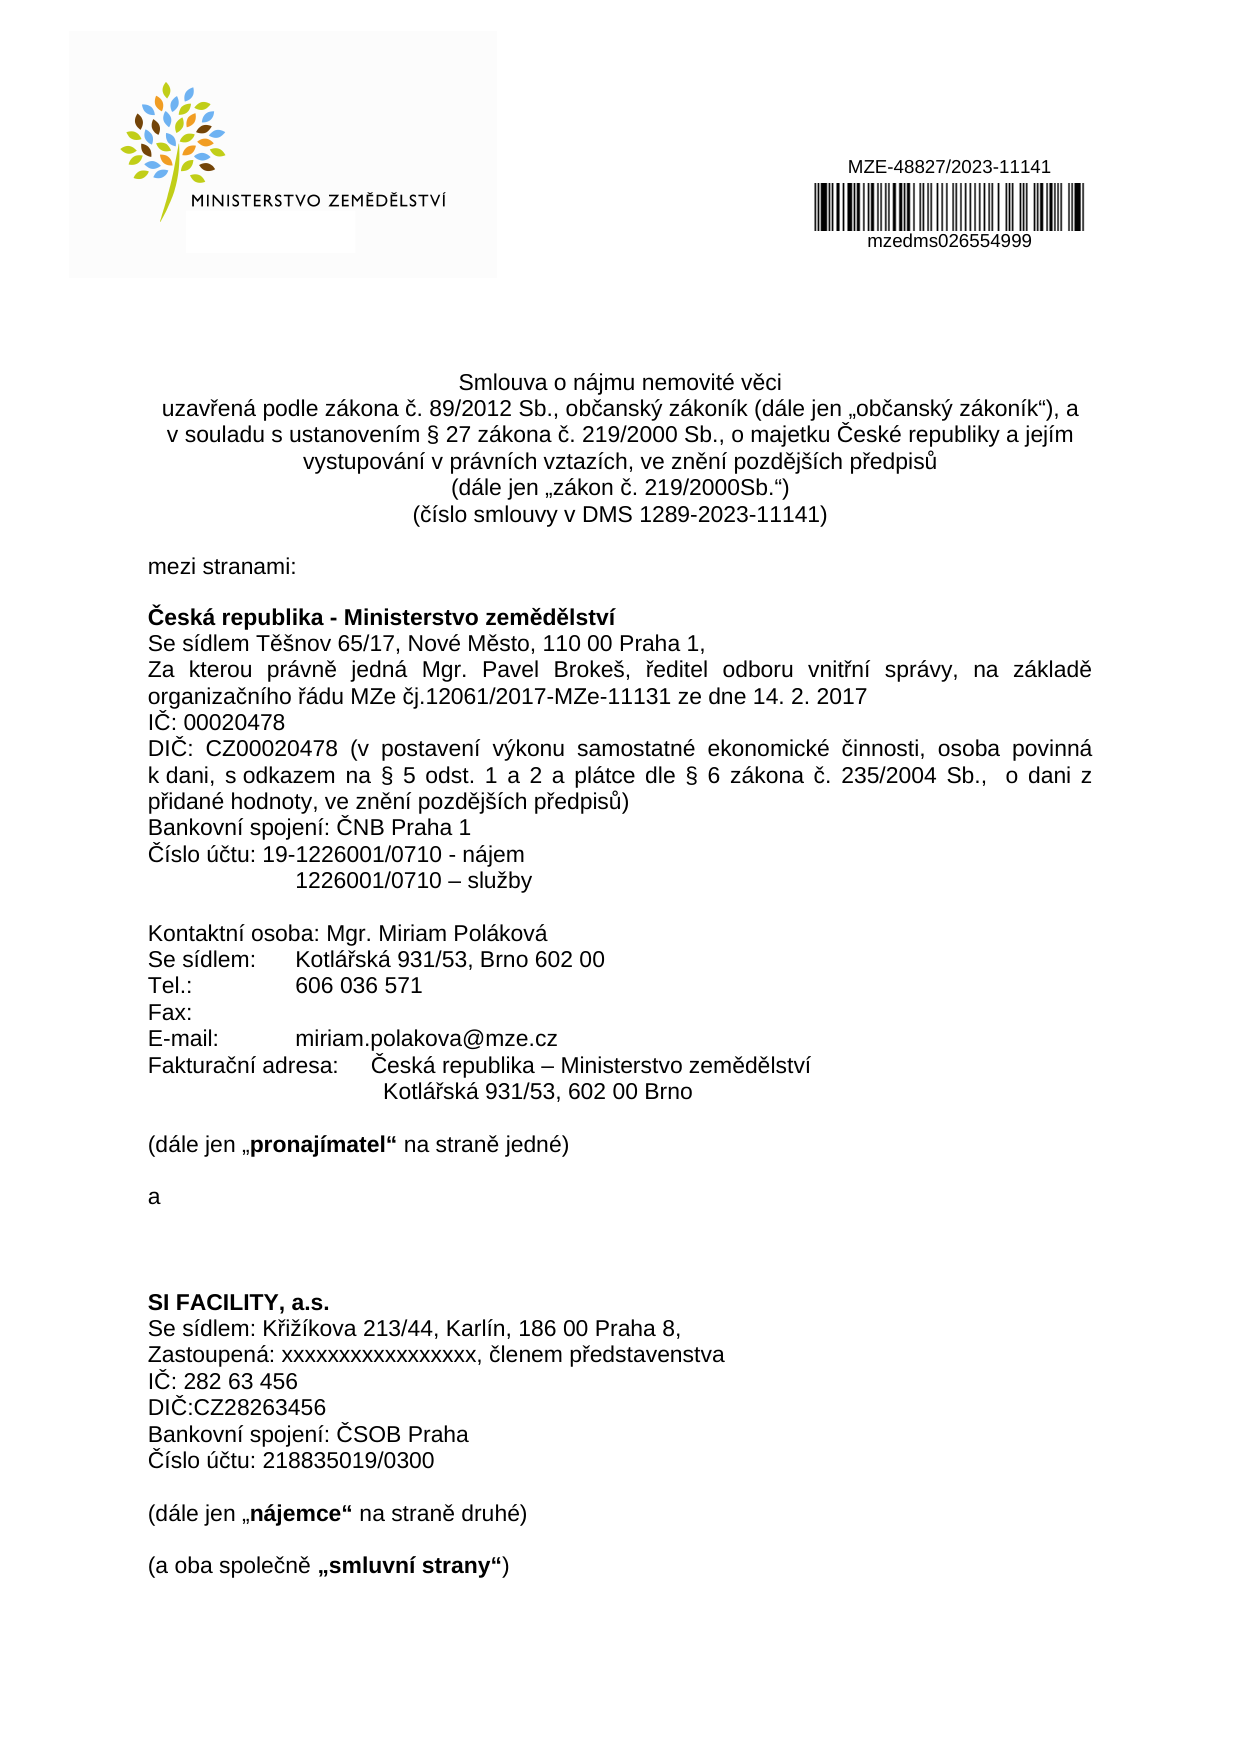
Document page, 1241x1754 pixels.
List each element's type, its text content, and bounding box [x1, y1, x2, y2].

text uzavřená podle zákona č. 89/2012 Sb., občanský zákoník (dále jen „občanský zákoník“), a v souladu s ustanovením § 27 zákona č. 219/2000 Sb., o majetku České republiky a jejím vystupování v právních vztazích, ve znění pozdějších předpisů [148, 395, 1092, 474]
text DIČ:CZ28263456 [148, 1394, 1092, 1421]
text Tel.: 606 036 571 [148, 972, 1092, 999]
picture [807, 183, 1092, 231]
text (dále jen „zákon č. 219/2000Sb.“) [148, 474, 1092, 501]
text (dále jen „nájemce“ na straně druhé) [148, 1499, 1092, 1526]
text 1226001/0710 – služby [221, 867, 1092, 893]
picture [69, 31, 497, 278]
text Se sídlem: Křižíkova 213/44, Karlín, 186 00 Praha 8, [148, 1315, 1092, 1341]
text a [148, 1183, 1092, 1210]
subtitle Smlouva o nájmu nemovité věci [148, 369, 1092, 395]
text Se sídlem: Kotlářská 931/53, Brno 602 00 [148, 946, 1092, 972]
text SI FACILITY, a.s. [148, 1289, 1092, 1315]
text IČ: 00020478 [148, 709, 1092, 735]
text Fakturační adresa: Česká republika – Ministerstvo zemědělství [148, 1052, 1092, 1078]
text E-mail: miriam.polakova@mze.cz [148, 1025, 1092, 1052]
text Zastoupená: xxxxxxxxxxxxxxxxx, členem představenstva [148, 1341, 1092, 1368]
text Bankovní spojení: ČSOB Praha [148, 1421, 1092, 1447]
text IČ: 282 63 456 [148, 1368, 1092, 1394]
text Za kterou právně jedná Mgr. Pavel Brokeš, ředitel odboru vnitřní správy, na základě organizačního řádu MZe čj.12061/2017-MZe-11131 ze dne 14. 2. 2017 [148, 656, 1092, 709]
text Fax: [148, 999, 1092, 1025]
text Bankovní spojení: ČNB Praha 1 [148, 814, 1092, 841]
text Se sídlem Těšnov 65/17, Nové Město, 110 00 Praha 1, [148, 630, 1092, 656]
text (a oba společně „smluvní strany“) [148, 1552, 1092, 1579]
text Česká republika - Ministerstvo zemědělství [148, 603, 1092, 630]
text (dále jen „pronajímatel“ na straně jedné) [148, 1131, 1092, 1157]
text Kontaktní osoba: Mgr. Miriam Poláková [148, 920, 1092, 946]
text Číslo účtu: 218835019/0300 [148, 1447, 1092, 1473]
text DIČ: CZ00020478 (v postavení výkonu samostatné ekonomické činnosti, osoba povinná k dani, s odkazem na § 5 odst. 1 a 2 a plátce dle § 6 zákona č. 235/2004 Sb., o dani z přidané hodnoty, ve znění pozdějších předpisů) [148, 735, 1092, 814]
text Číslo účtu: 19-1226001/0710 - nájem [148, 841, 1092, 867]
text (číslo smlouvy v DMS 1289-2023-11141) [148, 501, 1092, 527]
text mezi stranami: [148, 553, 1092, 579]
text Kotlářská 931/53, 602 00 Brno [148, 1078, 1092, 1104]
